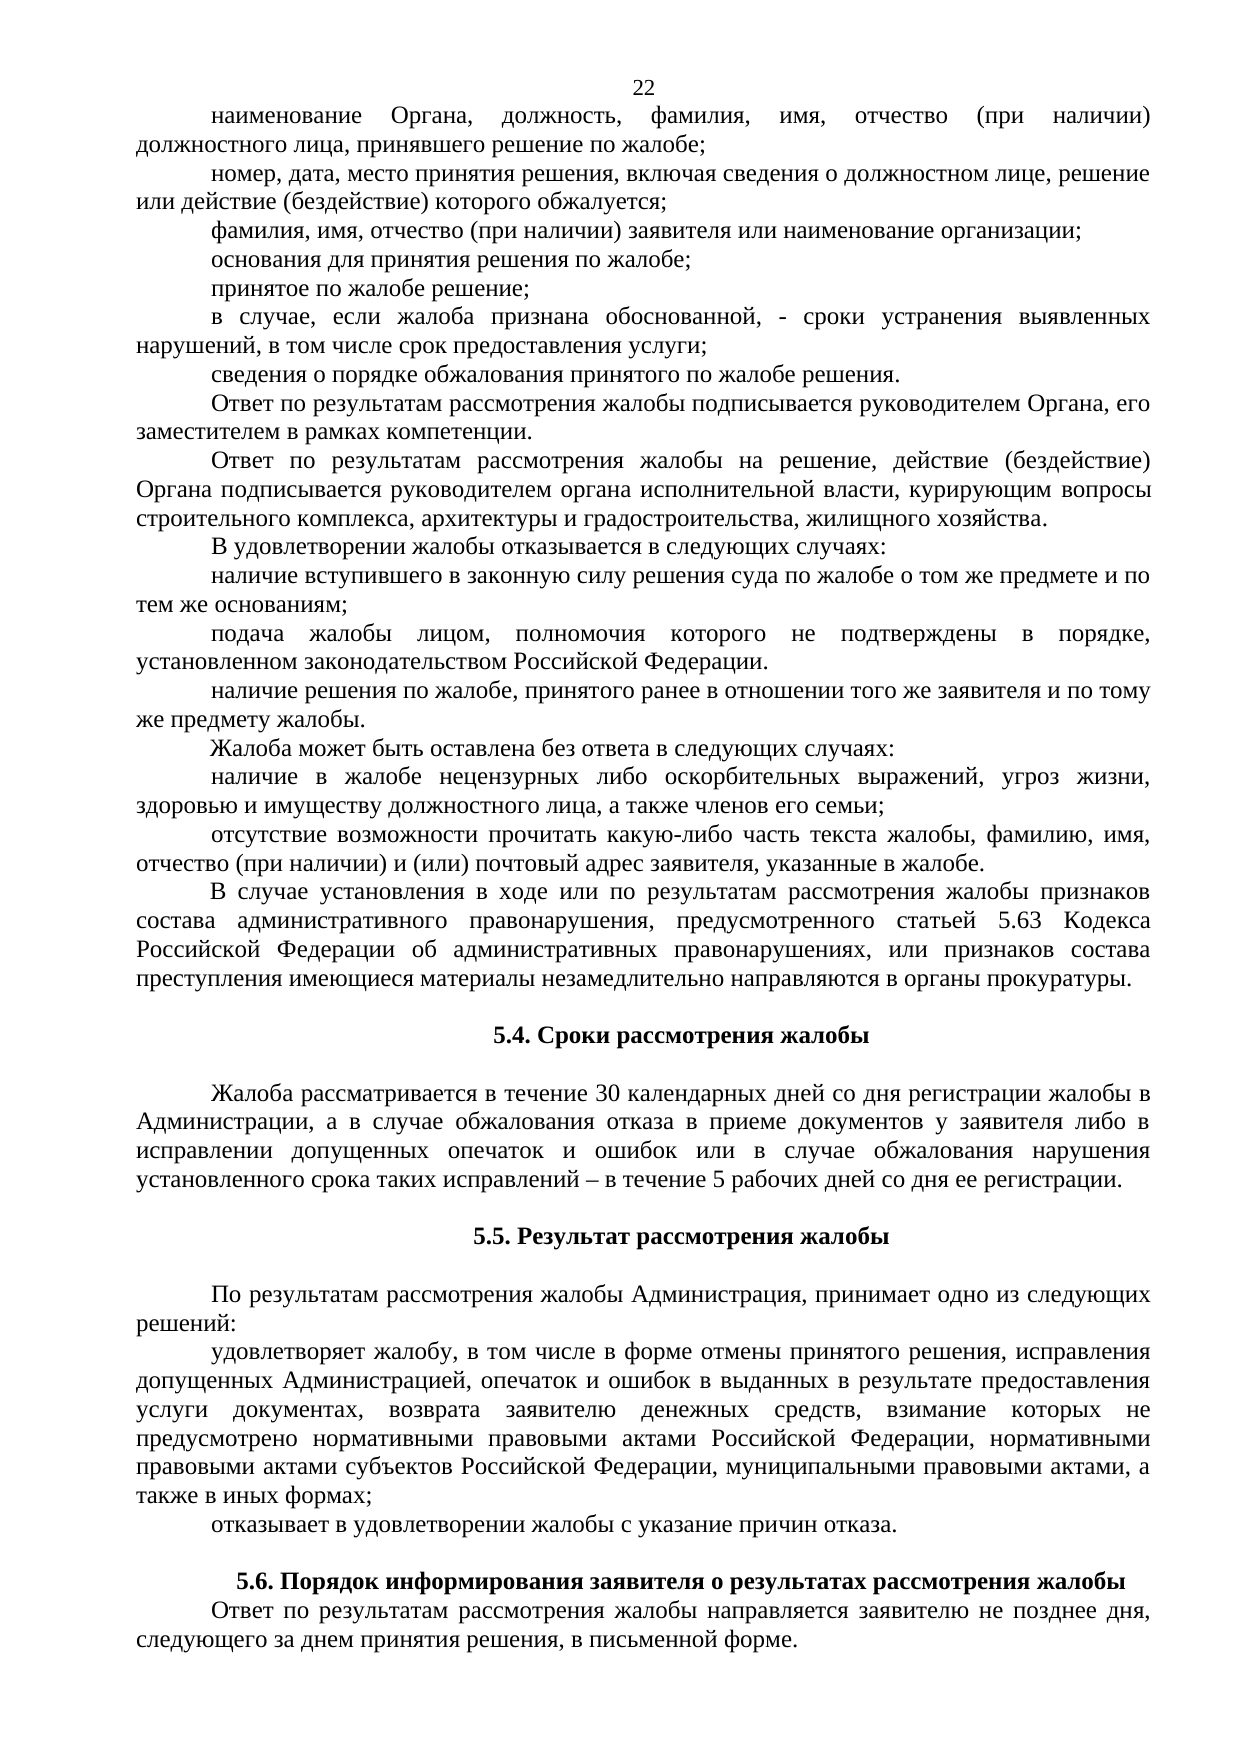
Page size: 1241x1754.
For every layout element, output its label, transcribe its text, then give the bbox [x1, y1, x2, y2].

text 5.5. Результат рассмотрения жалобы [136, 1221, 1152, 1250]
text 5.4. Сроки рассмотрения жалобы [136, 1020, 1152, 1049]
text сведения о порядке обжалования принятого по жалобе решения. [136, 359, 1152, 388]
text В удовлетворении жалобы отказывается в следующих случаях: [136, 531, 1152, 560]
text удовлетворяет жалобу, в том числе в форме отмены принятого решения, исправления допущенных Администрацией, опечаток и ошибок в выданных в результате предоставления услуги документах, возврата заявителю денежных средств, взимание которых не предусмотрено нормативными правовыми актами Российской Федерации, нормативными правовыми актами субъектов Российской Федерации, муниципальными правовыми актами, а также в иных формах; [136, 1336, 1152, 1509]
text Жалоба может быть оставлена без ответа в следующих случаях: [136, 733, 1152, 761]
text в случае, если жалоба признана обоснованной, - сроки устранения выявленных нарушений, в том числе срок предоставления услуги; [136, 301, 1152, 359]
text принятое по жалобе решение; [136, 273, 1152, 301]
text Ответ по результатам рассмотрения жалобы направляется заявителю не позднее дня, следующего за днем принятия решения, в письменной форме. [136, 1595, 1152, 1653]
text наличие вступившего в законную силу решения суда по жалобе о том же предмете и по тем же основаниям; [136, 560, 1152, 618]
text В случае установления в ходе или по результатам рассмотрения жалобы признаков состава административного правонарушения, предусмотренного статьей 5.63 Кодекса Российской Федерации об административных правонарушениях, или признаков состава преступления имеющиеся материалы незамедлительно направляются в органы прокуратуры. [136, 876, 1152, 991]
text основания для принятия решения по жалобе; [136, 244, 1152, 273]
text наименование Органа, должность, фамилия, имя, отчество (при наличии) должностного лица, принявшего решение по жалобе; [136, 100, 1152, 158]
text По результатам рассмотрения жалобы Администрация, принимает одно из следующих решений: [136, 1279, 1152, 1336]
text наличие в жалобе нецензурных либо оскорбительных выражений, угроз жизни, здоровью и имуществу должностного лица, а также членов его семьи; [136, 761, 1152, 819]
text Ответ по результатам рассмотрения жалобы на решение, действие (бездействие) Органа подписывается руководителем органа исполнительной власти, курирующим вопросы строительного комплекса, архитектуры и градостроительства, жилищного хозяйства. [136, 445, 1152, 531]
text Ответ по результатам рассмотрения жалобы подписывается руководителем Органа, его заместителем в рамках компетенции. [136, 388, 1152, 445]
text номер, дата, место принятия решения, включая сведения о должностном лице, решение или действие (бездействие) которого обжалуется; [136, 158, 1152, 215]
text наличие решения по жалобе, принятого ранее в отношении того же заявителя и по тому же предмету жалобы. [136, 675, 1152, 733]
text подача жалобы лицом, полномочия которого не подтверждены в порядке, установленном законодательством Российской Федерации. [136, 618, 1152, 675]
text отсутствие возможности прочитать какую-либо часть текста жалобы, фамилию, имя, отчество (при наличии) и (или) почтовый адрес заявителя, указанные в жалобе. [136, 819, 1152, 876]
text фамилия, имя, отчество (при наличии) заявителя или наименование организации; [136, 215, 1152, 244]
text Жалоба рассматривается в течение 30 календарных дней со дня регистрации жалобы в Администрации, а в случае обжалования отказа в приеме документов у заявителя либо в исправлении допущенных опечаток и ошибок или в случае обжалования нарушения установленного срока таких исправлений – в течение 5 рабочих дней со дня ее регистрации. [136, 1078, 1152, 1193]
text отказывает в удовлетворении жалобы с указание причин отказа. [136, 1509, 1152, 1538]
text 5.6. Порядок информирования заявителя о результатах рассмотрения жалобы [136, 1566, 1152, 1595]
